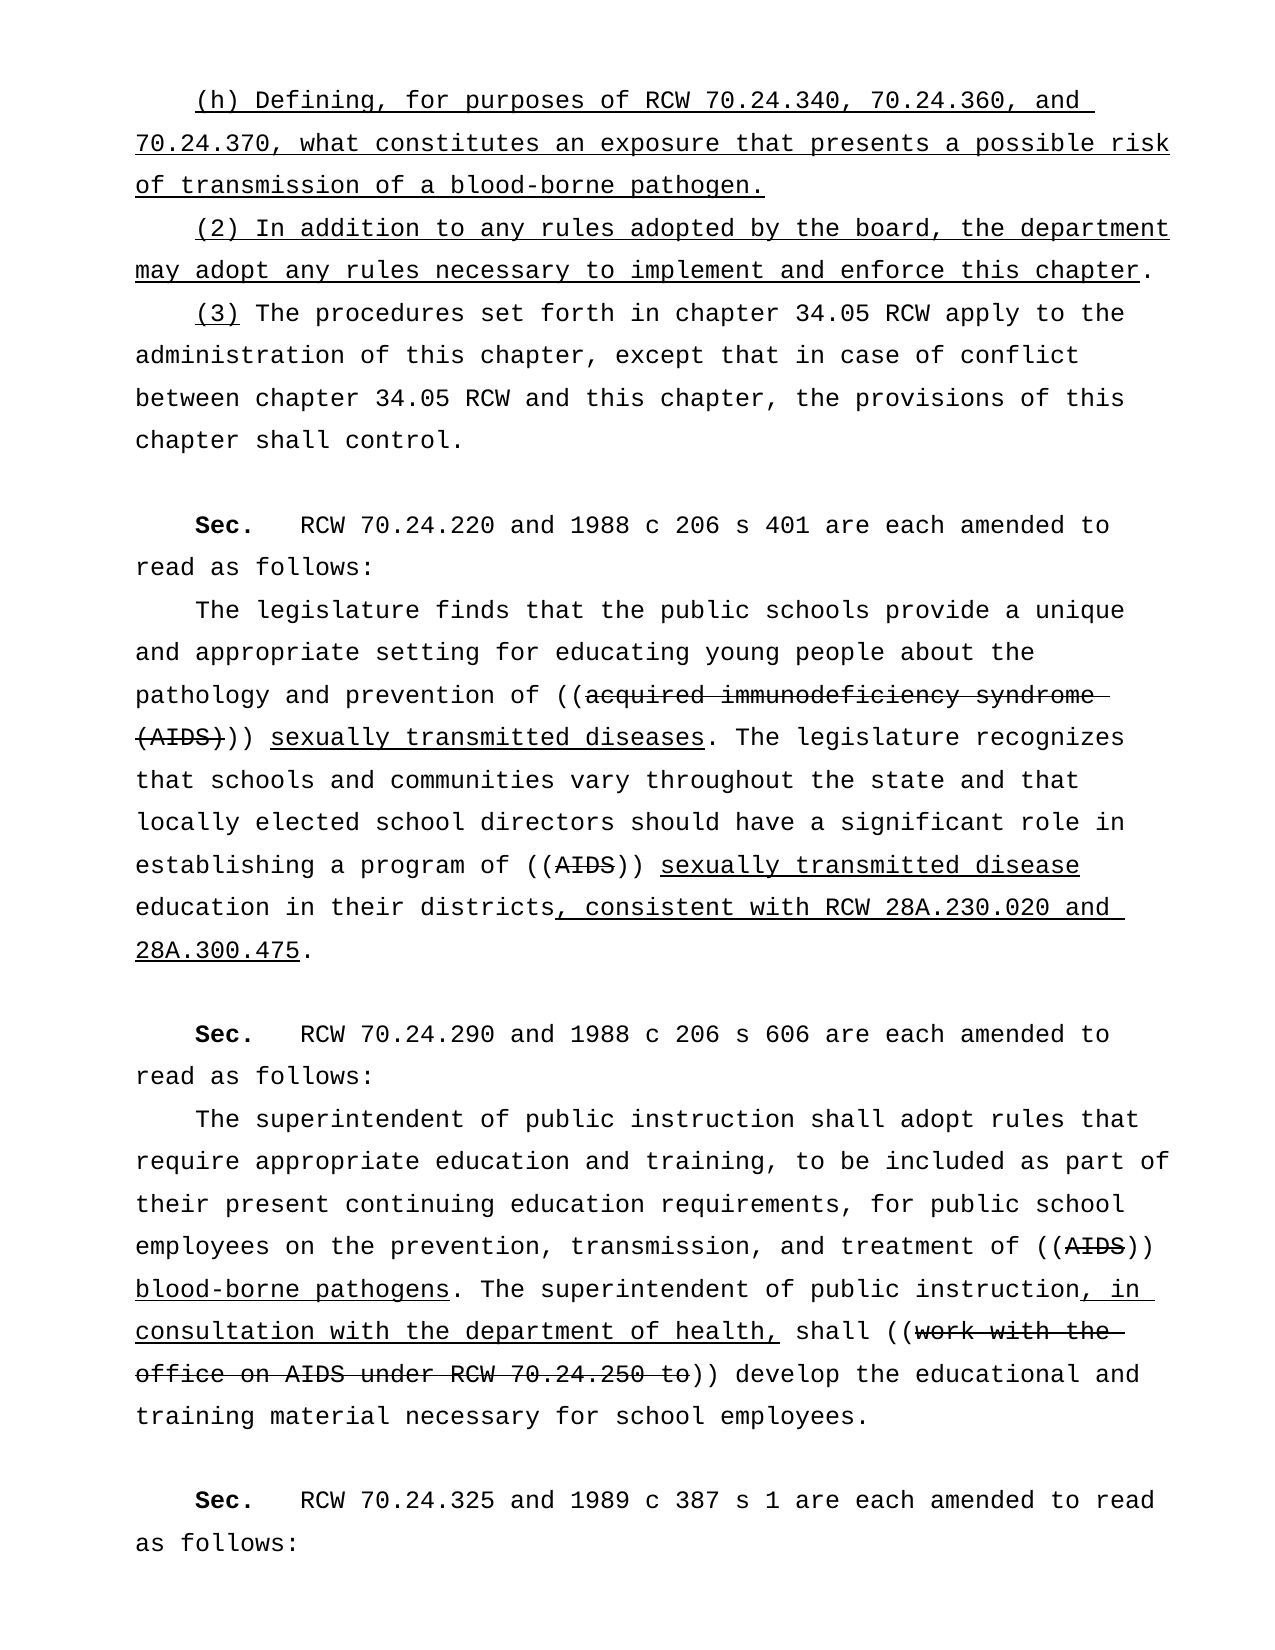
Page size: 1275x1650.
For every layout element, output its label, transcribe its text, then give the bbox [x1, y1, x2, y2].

text Sec. RCW 70.24.220 and 1988 c 206 s 401 are each amended to read as follows: [135, 499, 1170, 584]
text (h) Defining, for purposes of RCW 70.24.340, 70.24.360, and 70.24.370, what constitutes an exposure that presents a possible risk of transmission of a blood-borne pathogen. [135, 75, 1170, 154]
text The superintendent of public instruction shall adopt rules that require appropriate education and training, to be included as part of their present continuing education requirements, for public school employees on the prevention, transmission, and treatment of ((AIDS)) blood-borne pathogens. The superintendent of public instruction, in consultation with the department of health, shall ((work with the office on AIDS under RCW 70.24.250 to)) develop the educational and training material necessary for school employees. [135, 1093, 1170, 1433]
text (3) The procedures set forth in chapter 34.05 RCW apply to the administration of this chapter, except that in case of conflict between chapter 34.05 RCW and this chapter, the provisions of this chapter shall control. [135, 287, 1170, 457]
text Sec. RCW 70.24.325 and 1989 c 387 s 1 are each amended to read as follows: [135, 1475, 1170, 1560]
text (h) Defining, for purposes of RCW 70.24.340, 70.24.360, and 70.24.370, what constitutes an exposure that presents a possible risk of transmission of a blood-borne pathogen. [135, 155, 1170, 202]
text Sec. RCW 70.24.290 and 1988 c 206 s 606 are each amended to read as follows: [135, 1008, 1170, 1093]
text The legislature finds that the public schools provide a unique and appropriate setting for educating young people about the pathology and prevention of ((acquired immunodeficiency syndrome (AIDS))) sexually transmitted diseases. The legislature recognizes that schools and communities vary throughout the state and that locally elected school directors should have a significant role in establishing a program of ((AIDS)) sexually transmitted disease education in their districts, consistent with RCW 28A.230.020 and 28A.300.475. [135, 584, 1170, 967]
text (2) In addition to any rules adopted by the board, the department may adopt any rules necessary to implement and enforce this chapter. [135, 202, 1170, 287]
